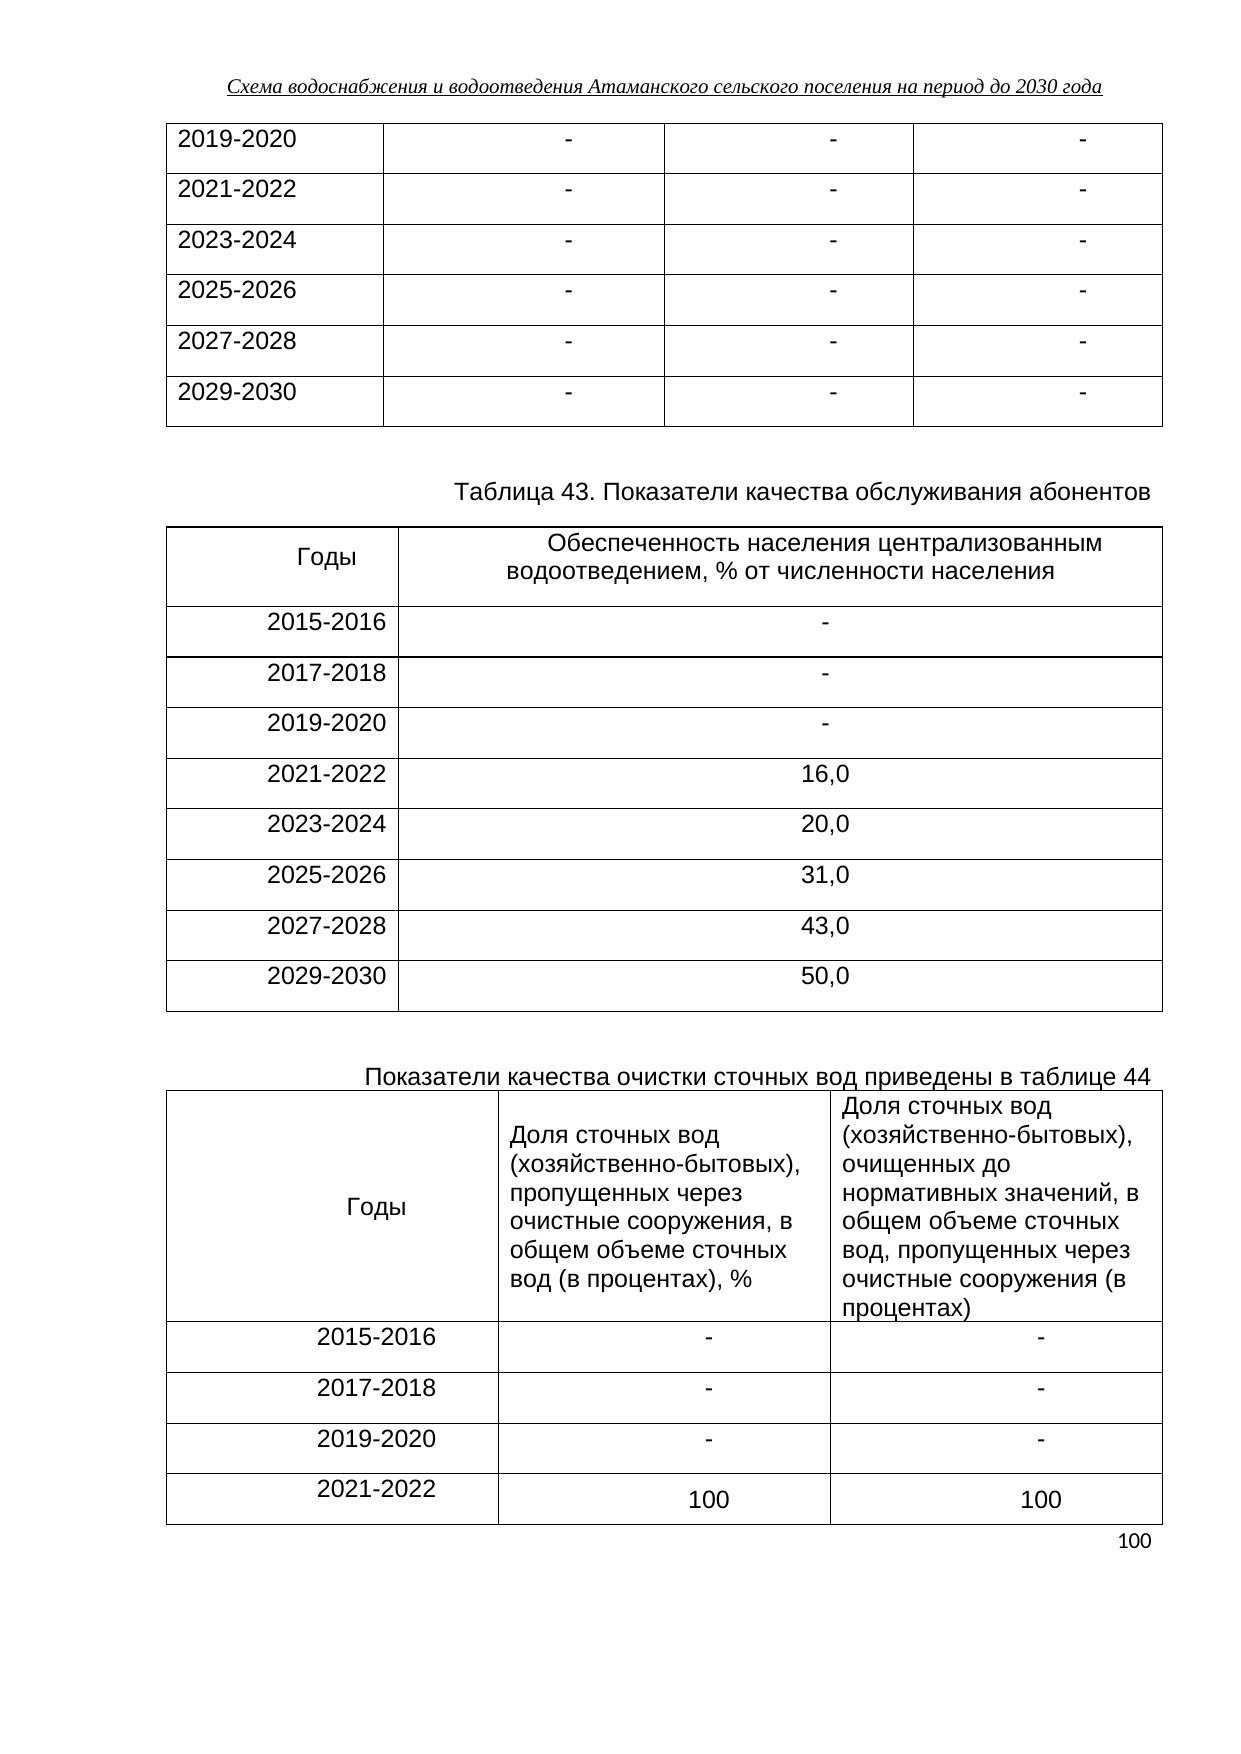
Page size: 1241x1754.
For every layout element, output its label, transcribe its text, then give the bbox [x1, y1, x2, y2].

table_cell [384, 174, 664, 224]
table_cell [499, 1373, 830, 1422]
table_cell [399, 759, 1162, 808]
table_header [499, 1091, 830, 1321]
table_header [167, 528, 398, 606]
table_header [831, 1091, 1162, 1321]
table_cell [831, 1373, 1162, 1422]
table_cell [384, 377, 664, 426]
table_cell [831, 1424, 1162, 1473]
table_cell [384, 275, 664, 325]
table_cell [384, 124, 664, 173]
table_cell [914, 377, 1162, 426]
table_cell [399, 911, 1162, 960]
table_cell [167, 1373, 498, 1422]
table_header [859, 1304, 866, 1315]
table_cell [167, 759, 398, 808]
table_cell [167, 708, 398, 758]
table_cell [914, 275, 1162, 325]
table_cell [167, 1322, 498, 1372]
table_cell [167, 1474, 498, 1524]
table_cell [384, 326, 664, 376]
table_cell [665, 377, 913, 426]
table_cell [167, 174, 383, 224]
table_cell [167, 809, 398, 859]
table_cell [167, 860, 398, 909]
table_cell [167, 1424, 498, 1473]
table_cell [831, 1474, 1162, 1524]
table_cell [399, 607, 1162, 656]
text Показатели качества очистки сточных вод приведены в таблице 44 [177, 1061, 1152, 1090]
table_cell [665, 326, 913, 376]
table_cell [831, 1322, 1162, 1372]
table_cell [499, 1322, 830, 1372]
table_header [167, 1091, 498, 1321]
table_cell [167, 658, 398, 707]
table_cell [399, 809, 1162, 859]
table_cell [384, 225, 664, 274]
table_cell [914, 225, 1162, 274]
text Таблица 43. Показатели качества обслуживания абонентов [177, 477, 1152, 506]
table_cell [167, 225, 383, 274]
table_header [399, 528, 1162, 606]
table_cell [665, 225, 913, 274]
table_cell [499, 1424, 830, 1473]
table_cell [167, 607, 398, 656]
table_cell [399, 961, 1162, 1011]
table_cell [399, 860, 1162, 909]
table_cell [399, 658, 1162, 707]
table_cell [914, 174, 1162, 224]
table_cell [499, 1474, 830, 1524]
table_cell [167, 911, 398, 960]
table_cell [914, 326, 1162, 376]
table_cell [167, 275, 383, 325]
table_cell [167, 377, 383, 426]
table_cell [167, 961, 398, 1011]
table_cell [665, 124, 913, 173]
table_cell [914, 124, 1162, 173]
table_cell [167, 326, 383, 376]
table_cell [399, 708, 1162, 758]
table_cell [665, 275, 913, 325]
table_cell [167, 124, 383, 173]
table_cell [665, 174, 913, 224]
